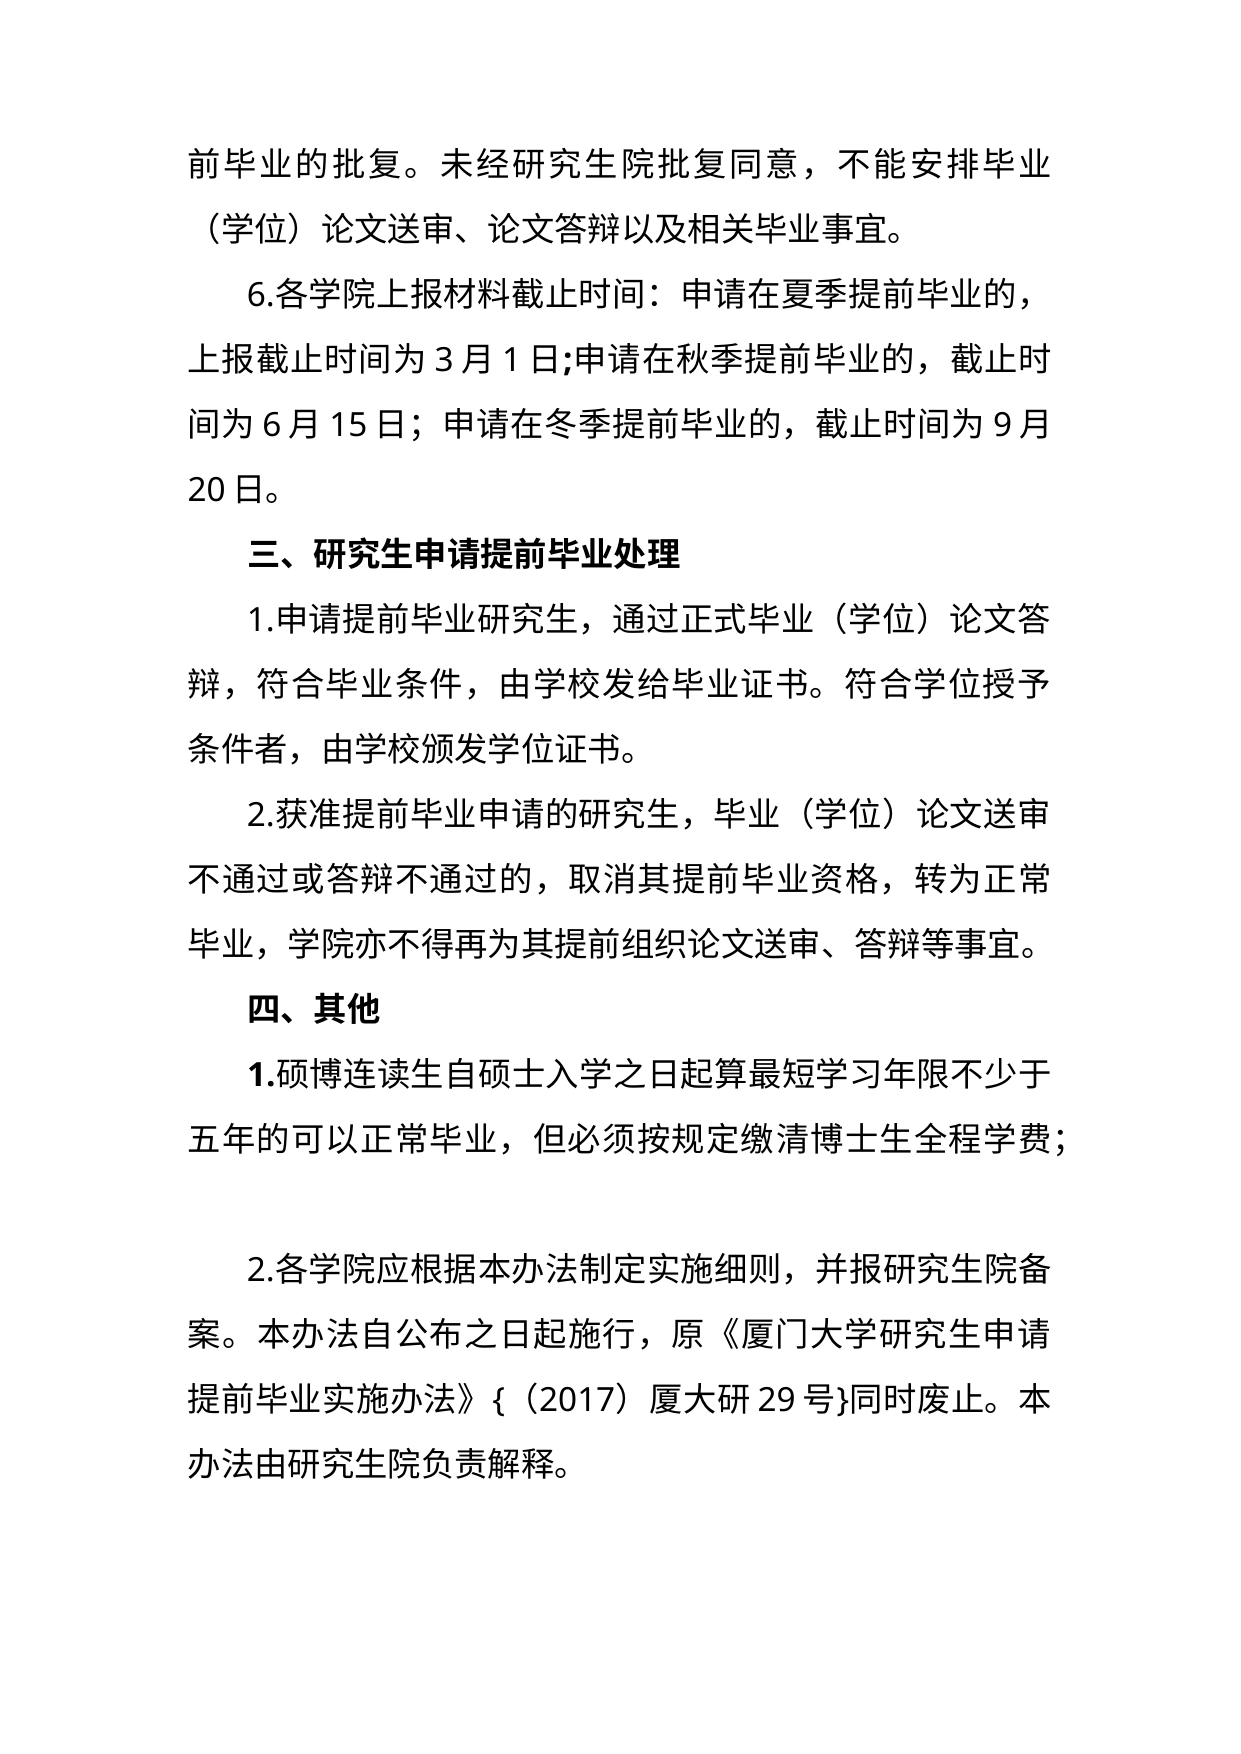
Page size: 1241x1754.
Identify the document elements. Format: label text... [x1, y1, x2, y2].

text 三、研究生申请提前毕业处理 [187, 520, 1053, 585]
text 四、其他 [187, 975, 1053, 1040]
text 2.各学院应根据本办法制定实施细则，并报研究生院备案。本办法自公布之日起施行，原《厦门大学研究生申请提前毕业实施办法》{（2017）厦大研29号}同时废止。本办法由研究生院负责解释。 [187, 1235, 1053, 1495]
text 1.硕博连读生自硕士入学之日起算最短学习年限不少于五年的可以正常毕业，但必须按规定缴清博士生全程学费； [187, 1040, 1053, 1235]
text 6.各学院上报材料截止时间：申请在夏季提前毕业的，上报截止时间为3月1日;申请在秋季提前毕业的，截止时间为6月15日；申请在冬季提前毕业的，截止时间为9月20日。 [187, 260, 1053, 520]
text 1.申请提前毕业研究生，通过正式毕业（学位）论文答辩，符合毕业条件，由学校发给毕业证书。符合学位授予条件者，由学校颁发学位证书。 [187, 585, 1053, 780]
text 2.获准提前毕业申请的研究生，毕业（学位）论文送审不通过或答辩不通过的，取消其提前毕业资格，转为正常毕业，学院亦不得再为其提前组织论文送审、答辩等事宜。 [187, 780, 1053, 975]
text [187, 130, 1053, 260]
